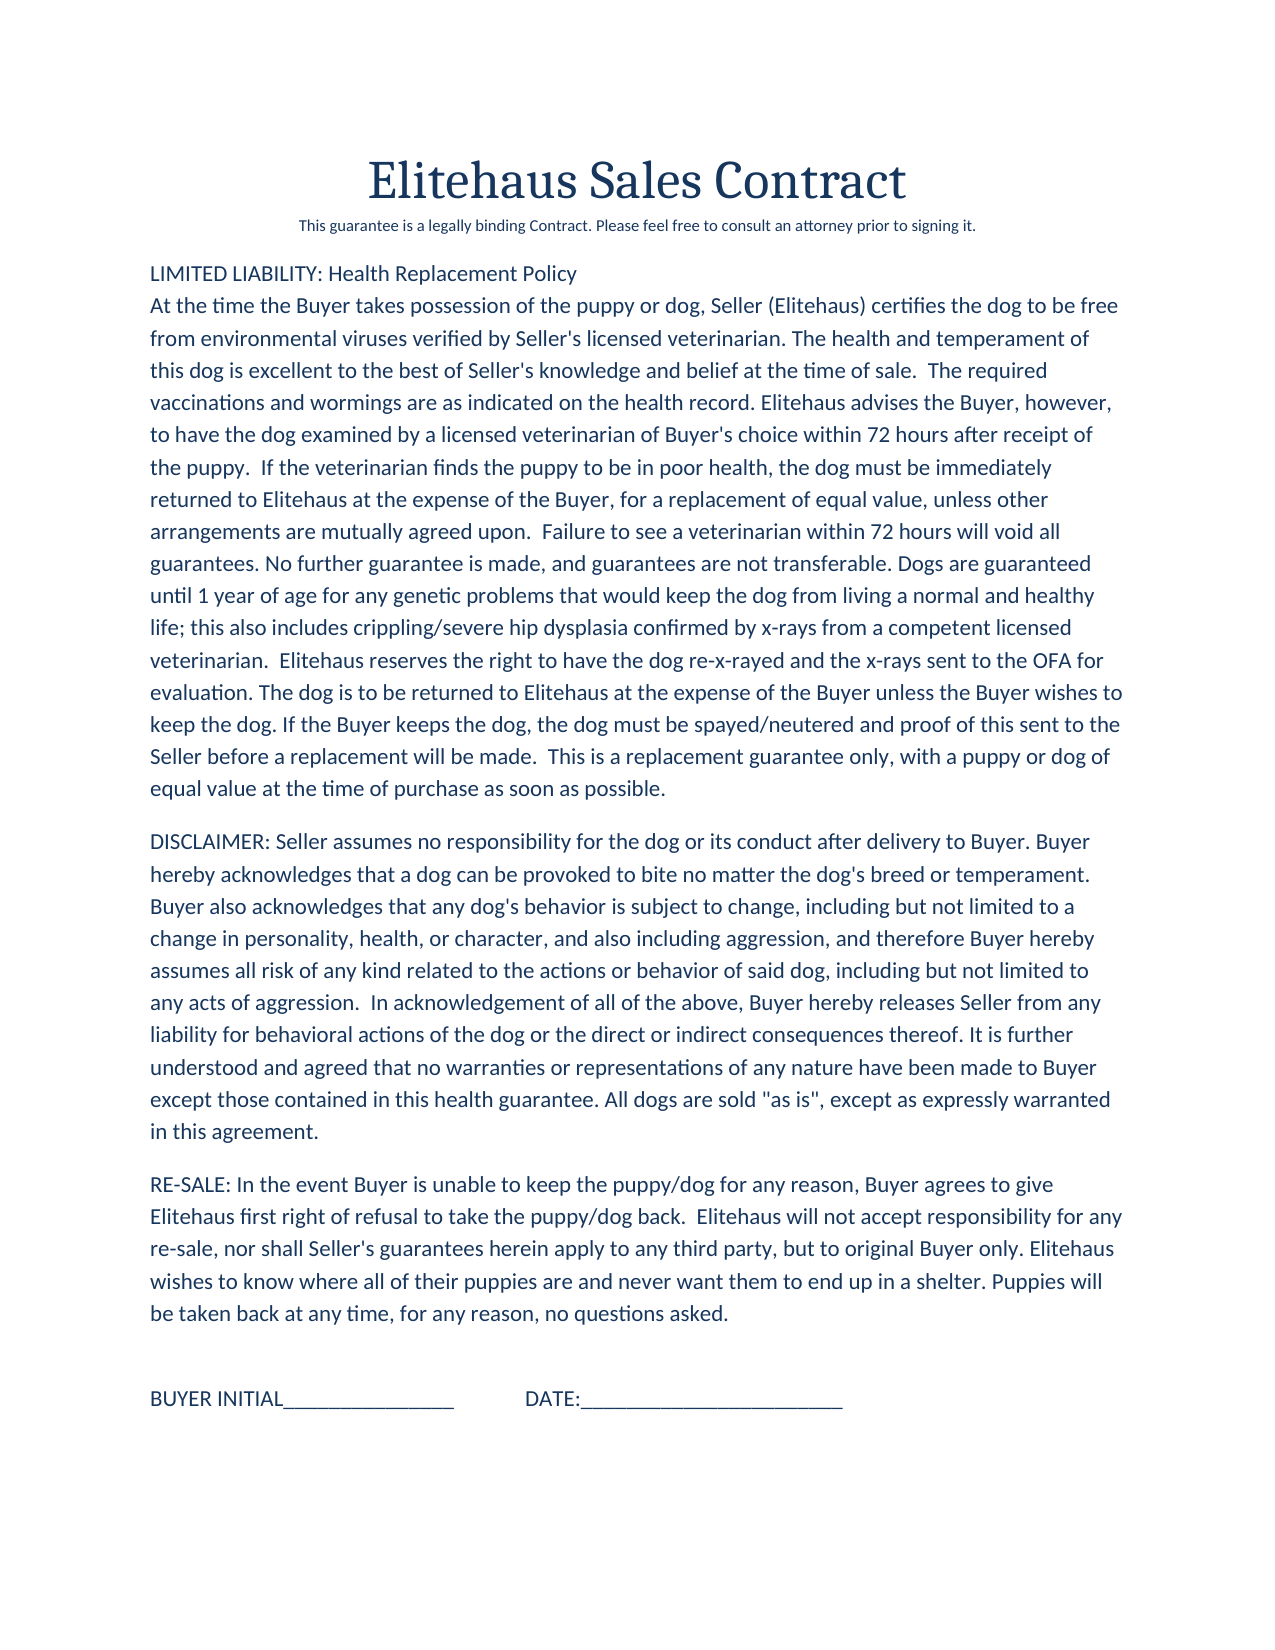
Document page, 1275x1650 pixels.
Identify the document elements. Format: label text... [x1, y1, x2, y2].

text DISCLAIMER: Seller assumes no responsibility for the dog or its conduct after delivery to Buyer. Buyer hereby acknowledges that a dog can be provoked to bite no matter the dog's breed or temperament. Buyer also acknowledges that any dog's behavior is subject to change, including but not limited to a change in personality, health, or character, and also including aggression, and therefore Buyer hereby assumes all risk of any kind related to the actions or behavior of said dog, including but not limited to any acts of aggression. In acknowledgement of all of the above, Buyer hereby releases Seller from any liability for behavioral actions of the dog or the direct or indirect consequences thereof. It is further understood and agreed that no warranties or representations of any nature have been made to Buyer except those contained in this health guarantee. All dogs are sold "as is", except as expressly warranted in this agreement. [150, 827, 1125, 1145]
text BUYER INITIAL_______________ DATE:_______________________ [150, 1384, 1125, 1412]
text RE-SALE: In the event Buyer is unable to keep the puppy/dog for any reason, Buyer agrees to give Elitehaus first right of refusal to take the puppy/dog back. Elitehaus will not accept responsibility for any re-sale, nor shall Seller's guarantees herein apply to any third party, but to original Buyer only. Elitehaus wishes to know where all of their puppies are and never want them to end up in a shelter. Puppies will be taken back at any time, for any reason, no questions asked. [150, 1170, 1125, 1359]
text LIMITED LIABILITY: Health Replacement Policy At the time the Buyer takes possession of the puppy or dog, Seller (Elitehaus) certifies the dog to be free from environmental viruses verified by Seller's licensed veterinarian. The health and temperament of this dog is excellent to the best of Seller's knowledge and belief at the time of sale. The required vaccinations and wormings are as indicated on the health record. Elitehaus advises the Buyer, however, to have the dog examined by a licensed veterinarian of Buyer's choice within 72 hours after receipt of the puppy. If the veterinarian finds the puppy to be in poor health, the dog must be immediately returned to Elitehaus at the expense of the Buyer, for a replacement of equal value, unless other arrangements are mutually agreed upon. Failure to see a veterinarian within 72 hours will void all guarantees. No further guarantee is made, and guarantees are not transferable. Dogs are guaranteed until 1 year of age for any genetic problems that would keep the dog from living a normal and healthy life; this also includes crippling/severe hip dysplasia confirmed by x-rays from a competent licensed veterinarian. Elitehaus reserves the right to have the dog re-x-rayed and the x-rays sent to the OFA for evaluation. The dog is to be returned to Elitehaus at the expense of the Buyer unless the Buyer wishes to keep the dog. If the Buyer keeps the dog, the dog must be spayed/neutered and proof of this sent to the Seller before a replacement will be made. This is a replacement guarantee only, with a puppy or dog of equal value at the time of purchase as soon as possible. [150, 259, 1125, 802]
text Elitehaus Sales Contract This guarantee is a legally binding Contract. Please feel free to consult an attorney prior to signing it. [150, 150, 1125, 236]
